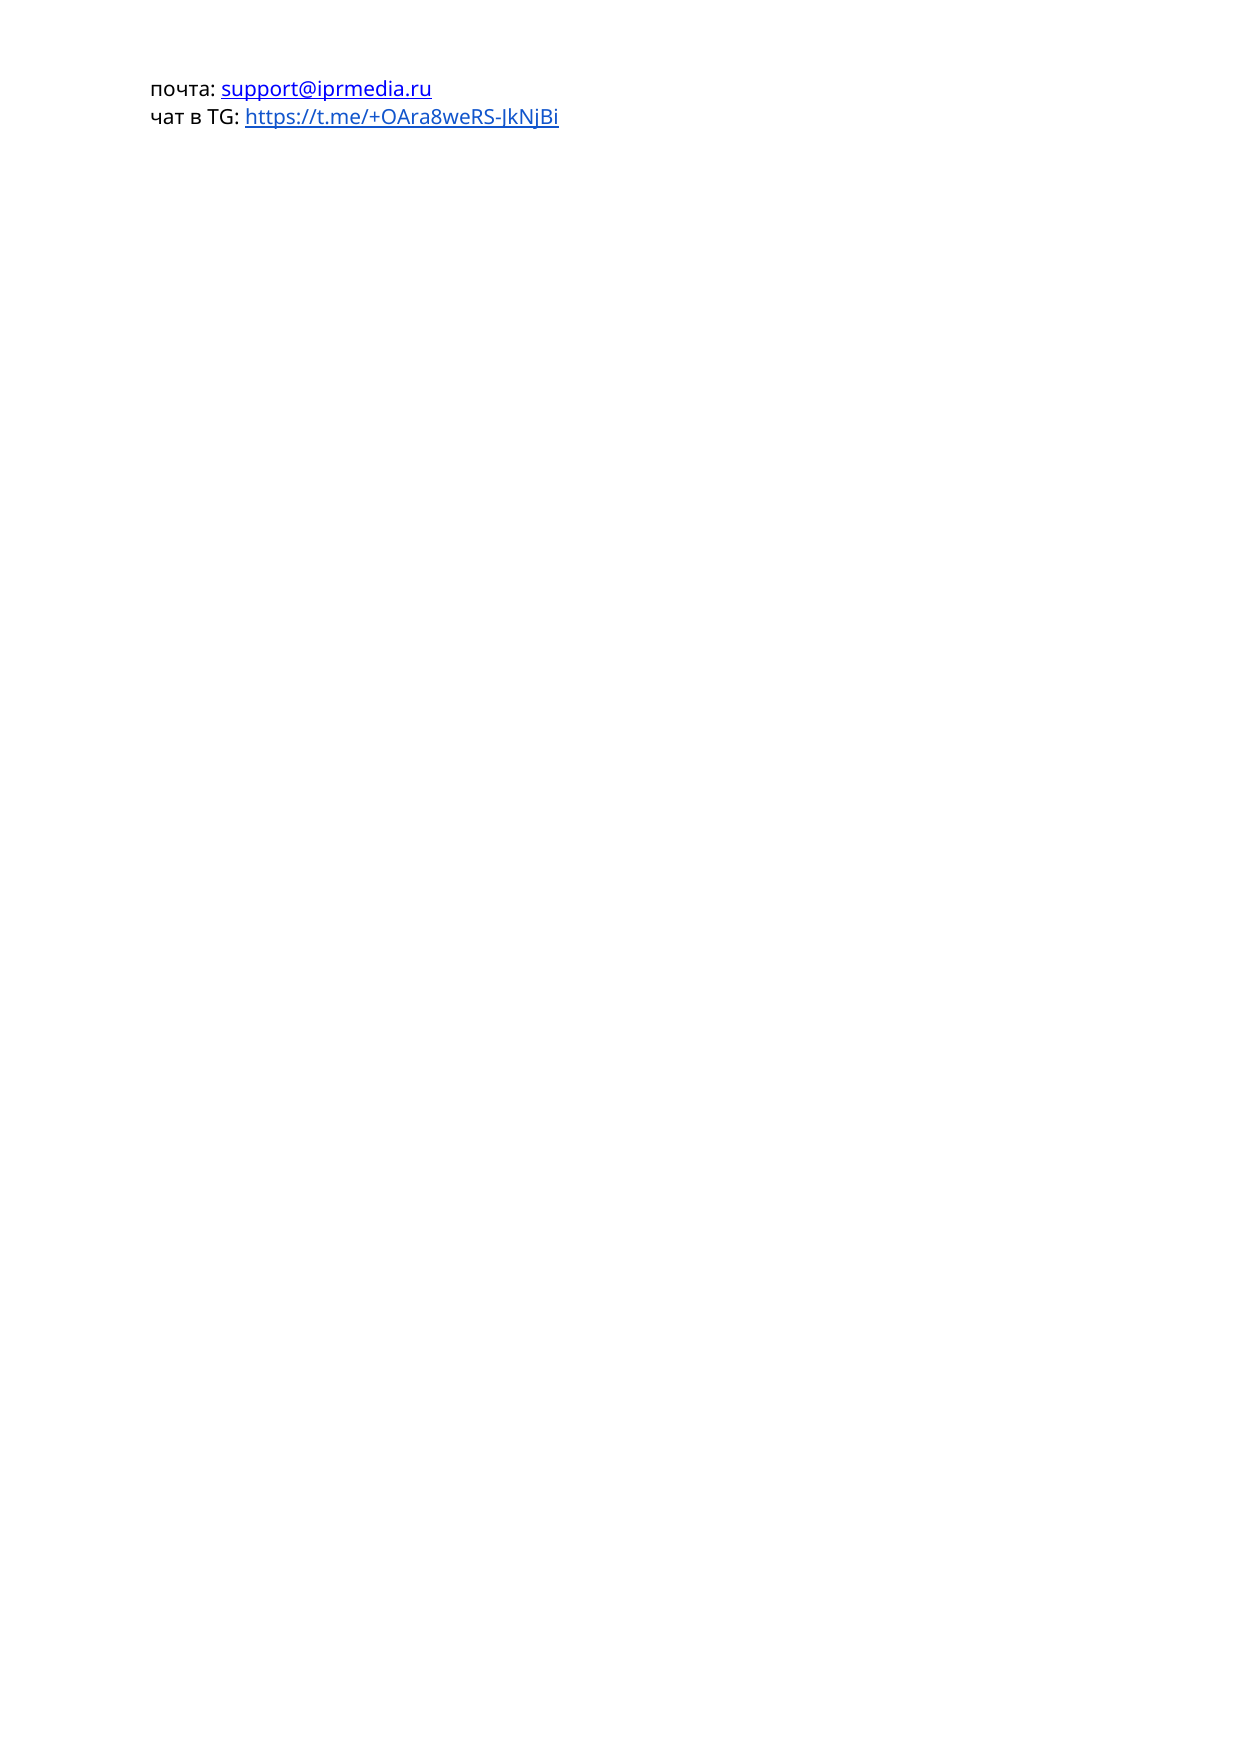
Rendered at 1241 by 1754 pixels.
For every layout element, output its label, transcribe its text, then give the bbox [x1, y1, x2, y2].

text чат в TG: https://t.me/+OAra8weRS-JkNjBi [150, 102, 1090, 131]
text почта: support@iprmedia.ru [150, 74, 1090, 102]
